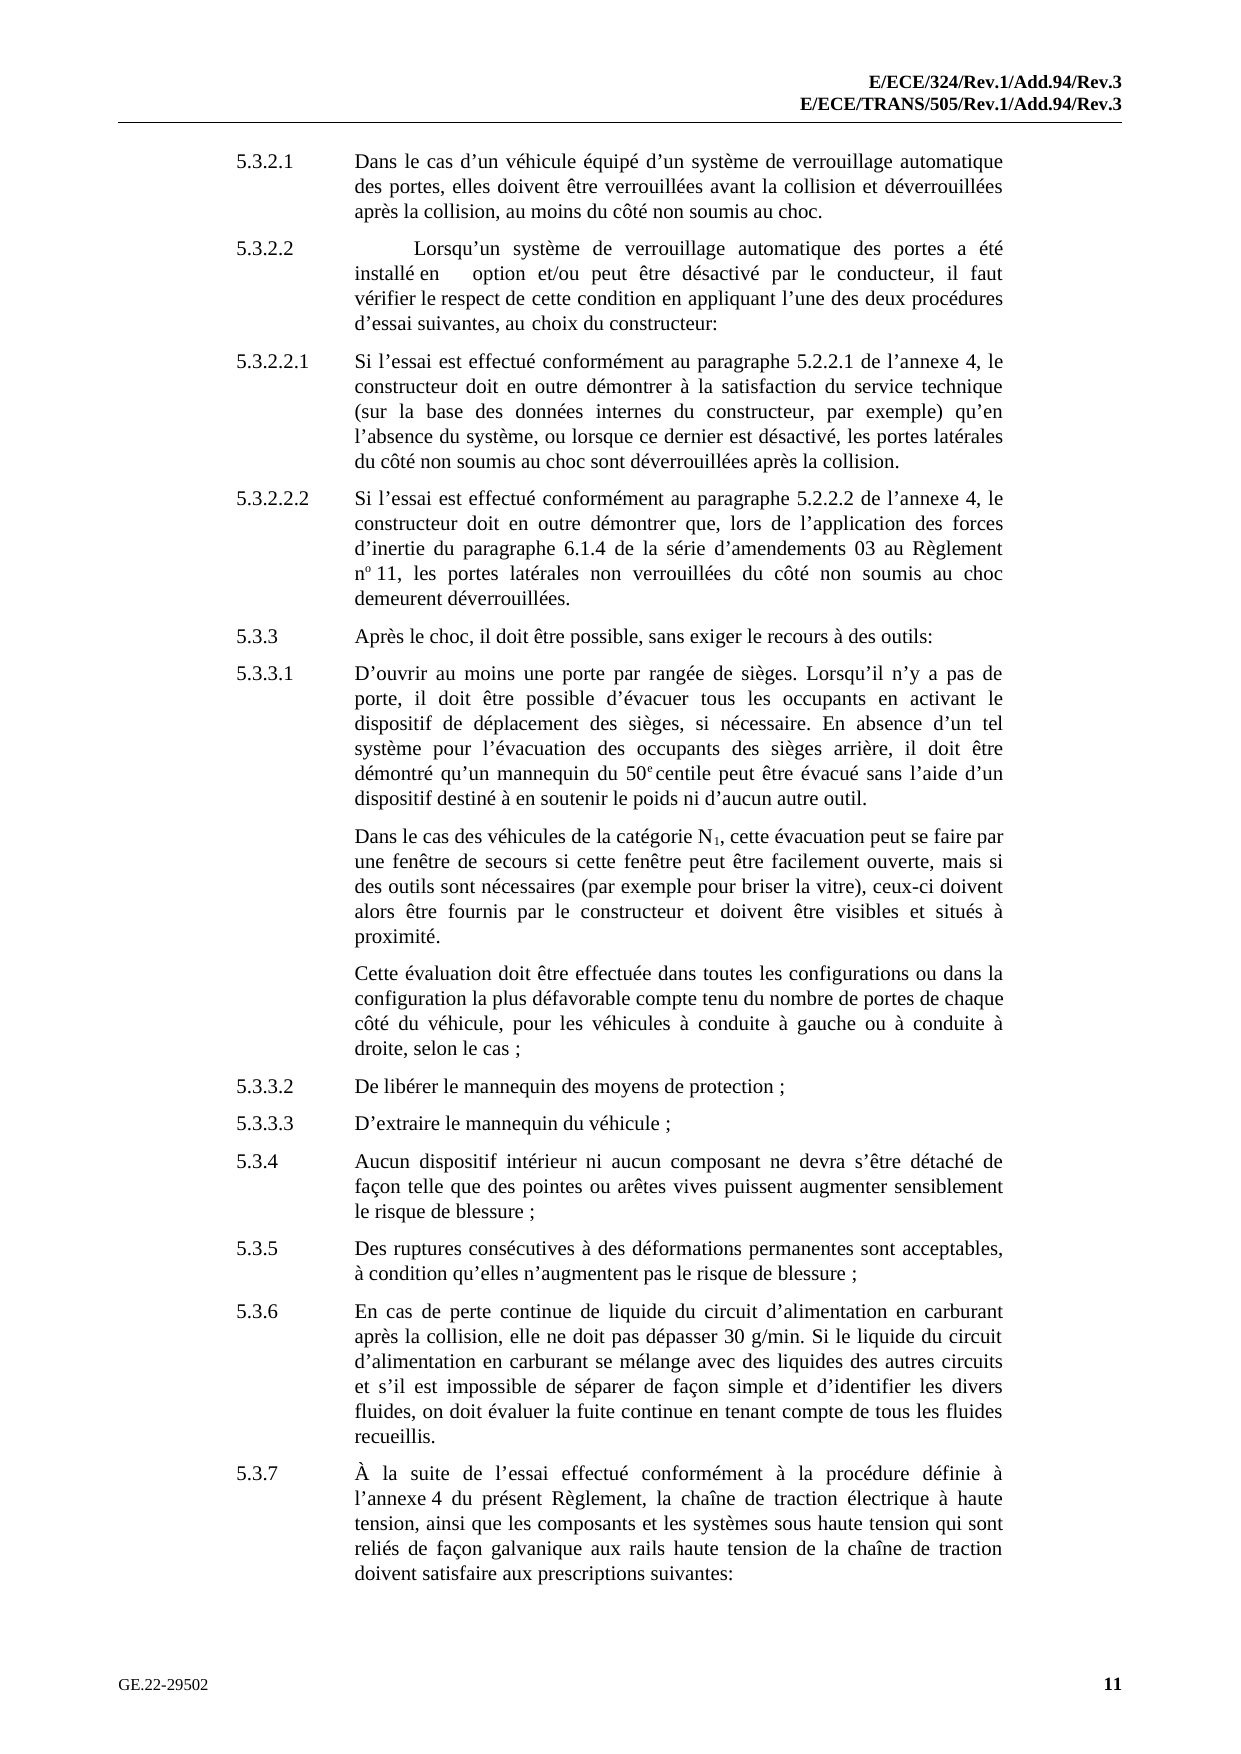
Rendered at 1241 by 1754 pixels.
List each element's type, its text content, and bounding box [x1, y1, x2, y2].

text 5.3.6 En cas de perte continue de liquide du circuit d’alimentation en carburant après la collision, elle ne doit pas dépasser 30 g/min. Si le liquide du circuit d’alimentation en carburant se mélange avec des liquides des autres circuits et s’il est impossible de séparer de façon simple et d’identifier les divers fluides, on doit évaluer la fuite continue en tenant compte de tous les fluides recueillis. [236, 1298, 1004, 1448]
text 5.3.3.2 De libérer le mannequin des moyens de protection ; [236, 1073, 1004, 1098]
text 5.3.3 Après le choc, il doit être possible, sans exiger le recours à des outils: [236, 623, 1004, 648]
text 5.3.2.2.1 Si l’essai est effectué conformément au paragraphe 5.2.2.1 de l’annexe 4, le constructeur doit en outre démontrer à la satisfaction du service technique (sur la base des données internes du constructeur, par exemple) qu’en l’absence du système, ou lorsque ce dernier est désactivé, les portes latérales du côté non soumis au choc sont déverrouillées après la collision. [236, 348, 1004, 473]
text 5.3.2.2 Lorsqu’un système de verrouillage automatique des portes a été installé en option et/ou peut être désactivé par le conducteur, il faut vérifier le respect de cette condition en appliquant l’une des deux procédures d’essai suivantes, au choix du constructeur: [236, 235, 1004, 335]
text Dans le cas des véhicules de la catégorie N1, cette évacuation peut se faire par une fenêtre de secours si cette fenêtre peut être facilement ouverte, mais si des outils sont nécessaires (par exemple pour briser la vitre), ceux-ci doivent alors être fournis par le constructeur et doivent être visibles et situés à proximité. [354, 823, 1004, 948]
text 5.3.4 Aucun dispositif intérieur ni aucun composant ne devra s’être détaché de façon telle que des pointes ou arêtes vives puissent augmenter sensiblement le risque de blessure ; [236, 1148, 1004, 1223]
text Cette évaluation doit être effectuée dans toutes les configurations ou dans la configuration la plus défavorable compte tenu du nombre de portes de chaque côté du véhicule, pour les véhicules à conduite à gauche ou à conduite à droite, selon le cas ; [354, 960, 1004, 1060]
text 5.3.7 À la suite de l’essai effectué conformément à la procédure définie à l’annexe 4 du présent Règlement, la chaîne de traction électrique à haute tension, ainsi que les composants et les systèmes sous haute tension qui sont reliés de façon galvanique aux rails haute tension de la chaîne de traction doivent satisfaire aux prescriptions suivantes: [236, 1460, 1004, 1585]
text 5.3.3.1 D’ouvrir au moins une porte par rangée de sièges. Lorsqu’il n’y a pas de porte, il doit être possible d’évacuer tous les occupants en activant le dispositif de déplacement des sièges, si nécessaire. En absence d’un tel système pour l’évacuation des occupants des sièges arrière, il doit être démontré qu’un mannequin du 50e centile peut être évacué sans l’aide d’un dispositif destiné à en soutenir le poids ni d’aucun autre outil. [236, 660, 1004, 810]
text 5.3.5 Des ruptures consécutives à des déformations permanentes sont acceptables, à condition qu’elles n’augmentent pas le risque de blessure ; [236, 1235, 1004, 1285]
text 5.3.2.1 Dans le cas d’un véhicule équipé d’un système de verrouillage automatique des portes, elles doivent être verrouillées avant la collision et déverrouillées après la collision, au moins du côté non soumis au choc. [236, 148, 1004, 223]
text 5.3.3.3 D’extraire le mannequin du véhicule ; [236, 1110, 1004, 1135]
text 5.3.2.2.2 Si l’essai est effectué conformément au paragraphe 5.2.2.2 de l’annexe 4, le constructeur doit en outre démontrer que, lors de l’application des forces d’inertie du paragraphe 6.1.4 de la série d’amendements 03 au Règlement no 11, les portes latérales non verrouillées du côté non soumis au choc demeurent déverrouillées. [236, 485, 1004, 610]
